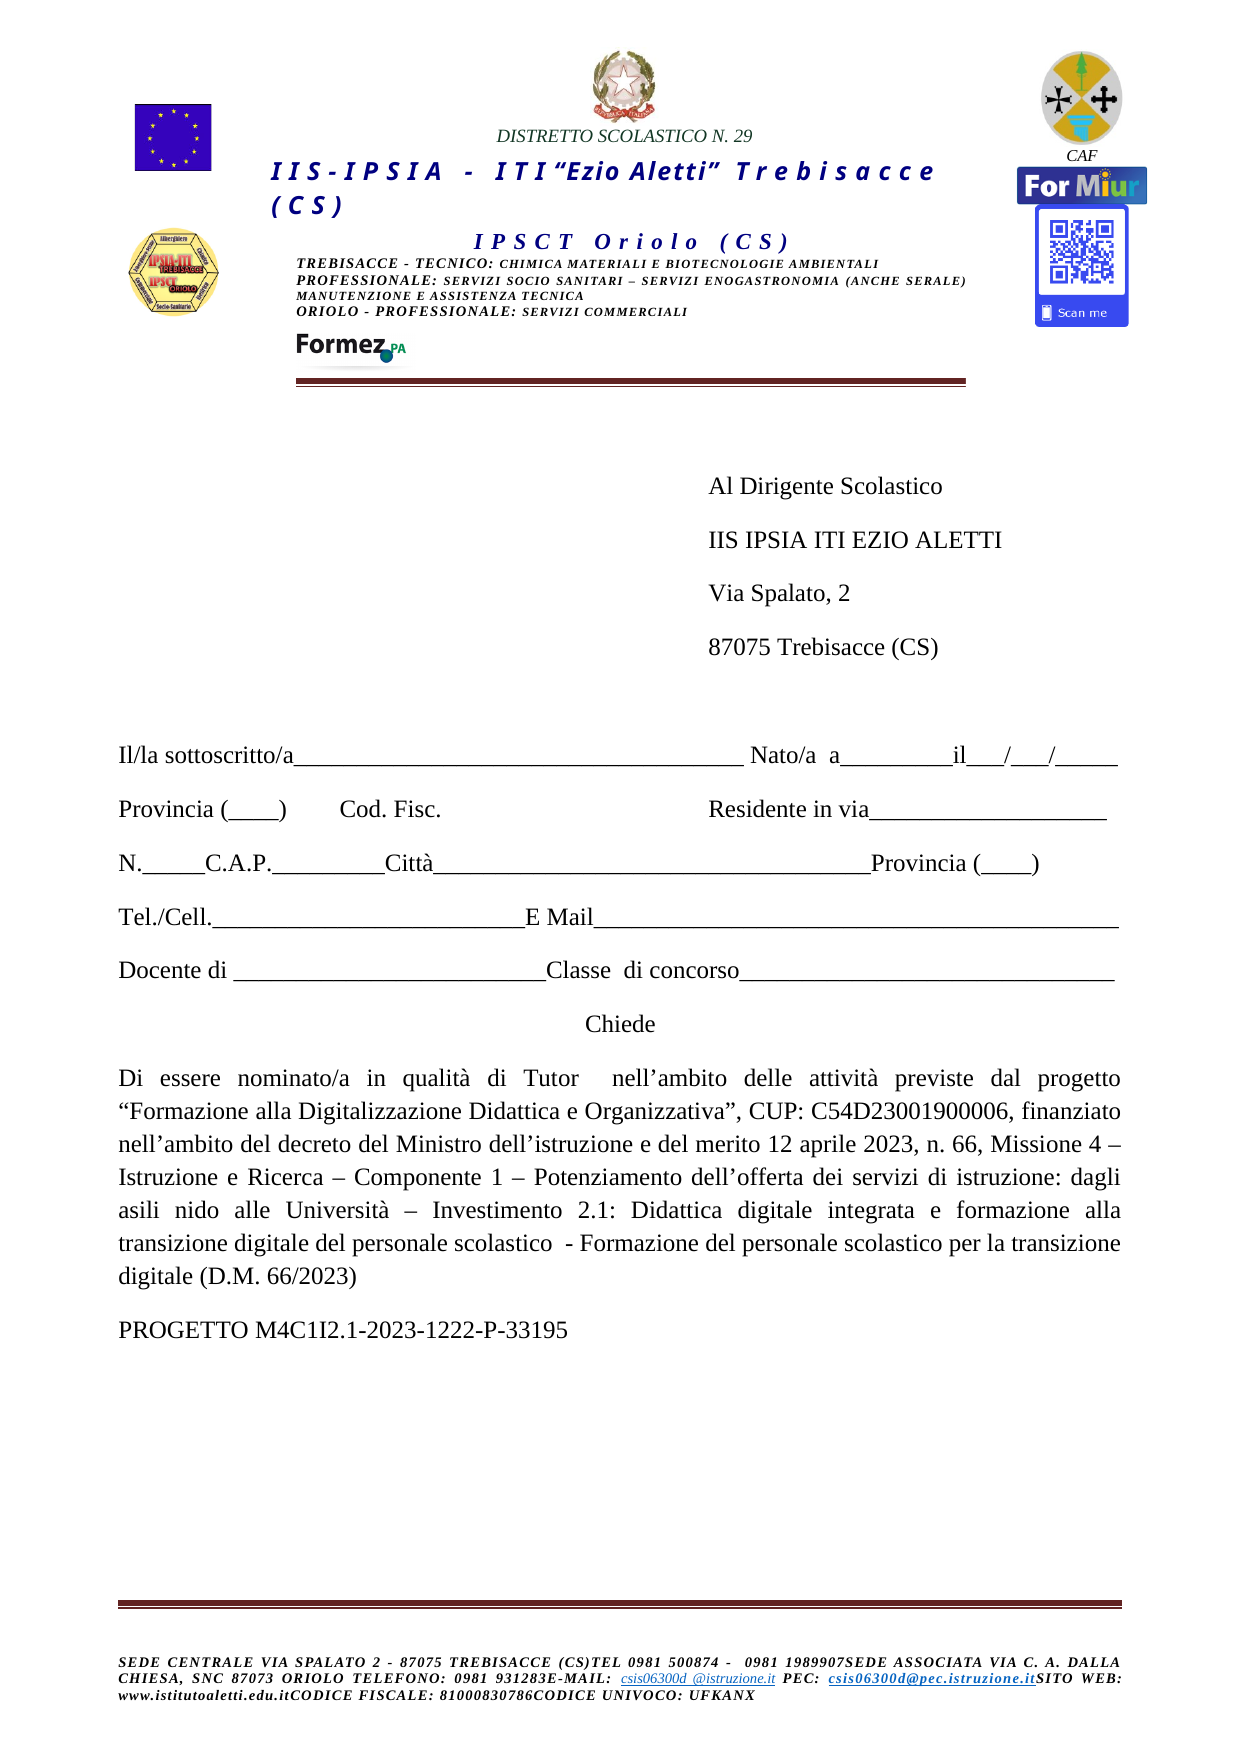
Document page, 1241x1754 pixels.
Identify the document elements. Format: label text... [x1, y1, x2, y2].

picture [590, 47, 659, 126]
text Di essere nominato/a in qualità di Tutor nell’ambito delle attività previste dal progetto “Formazione alla Digitalizzazione Didattica e Organizzativa”, CUP: C54D23001900006, finanziato nell’ambito del decreto del Ministro dell’istruzione e del merito 12 aprile 2023, n. 66, Missione 4 – Istruzione e Ricerca – Componente 1 – Potenziamento dell’offerta dei servizi di istruzione: dagli asili nido alle Università – Investimento 2.1: Didattica digitale integrata e formazione alla transizione digitale del personale scolastico - Formazione del personale scolastico per la transizione digitale (D.M. 66/2023) [118, 1063, 1122, 1290]
picture [296, 333, 417, 372]
text Tel./Cell._________________________E Mail__________________________________________ [118, 902, 1122, 930]
text 87075 Trebisacce (CS) [634, 632, 1122, 661]
text Al Dirigente Scolastico [634, 471, 1122, 499]
text PROGETTO M4C1I2.1-2023-1222-P-33195 [118, 1315, 1122, 1344]
picture [134, 104, 212, 171]
text Provincia (____) Cod. Fisc. Residente in via___________________ [118, 794, 1122, 823]
text Chiede [118, 1009, 1122, 1038]
text Il/la sottoscritto/a____________________________________ Nato/a a_________il___/___/_____ [118, 740, 1122, 769]
picture [1038, 49, 1125, 147]
text N._____C.A.P._________Città___________________________________Provincia (____) [118, 848, 1122, 877]
picture [1016, 165, 1148, 327]
text IIS IPSIA ITI EZIO ALETTI [634, 525, 1122, 553]
text Via Spalato, 2 [634, 578, 1122, 607]
text Docente di _________________________Classe di concorso______________________________ [118, 956, 1122, 984]
picture [127, 227, 220, 317]
